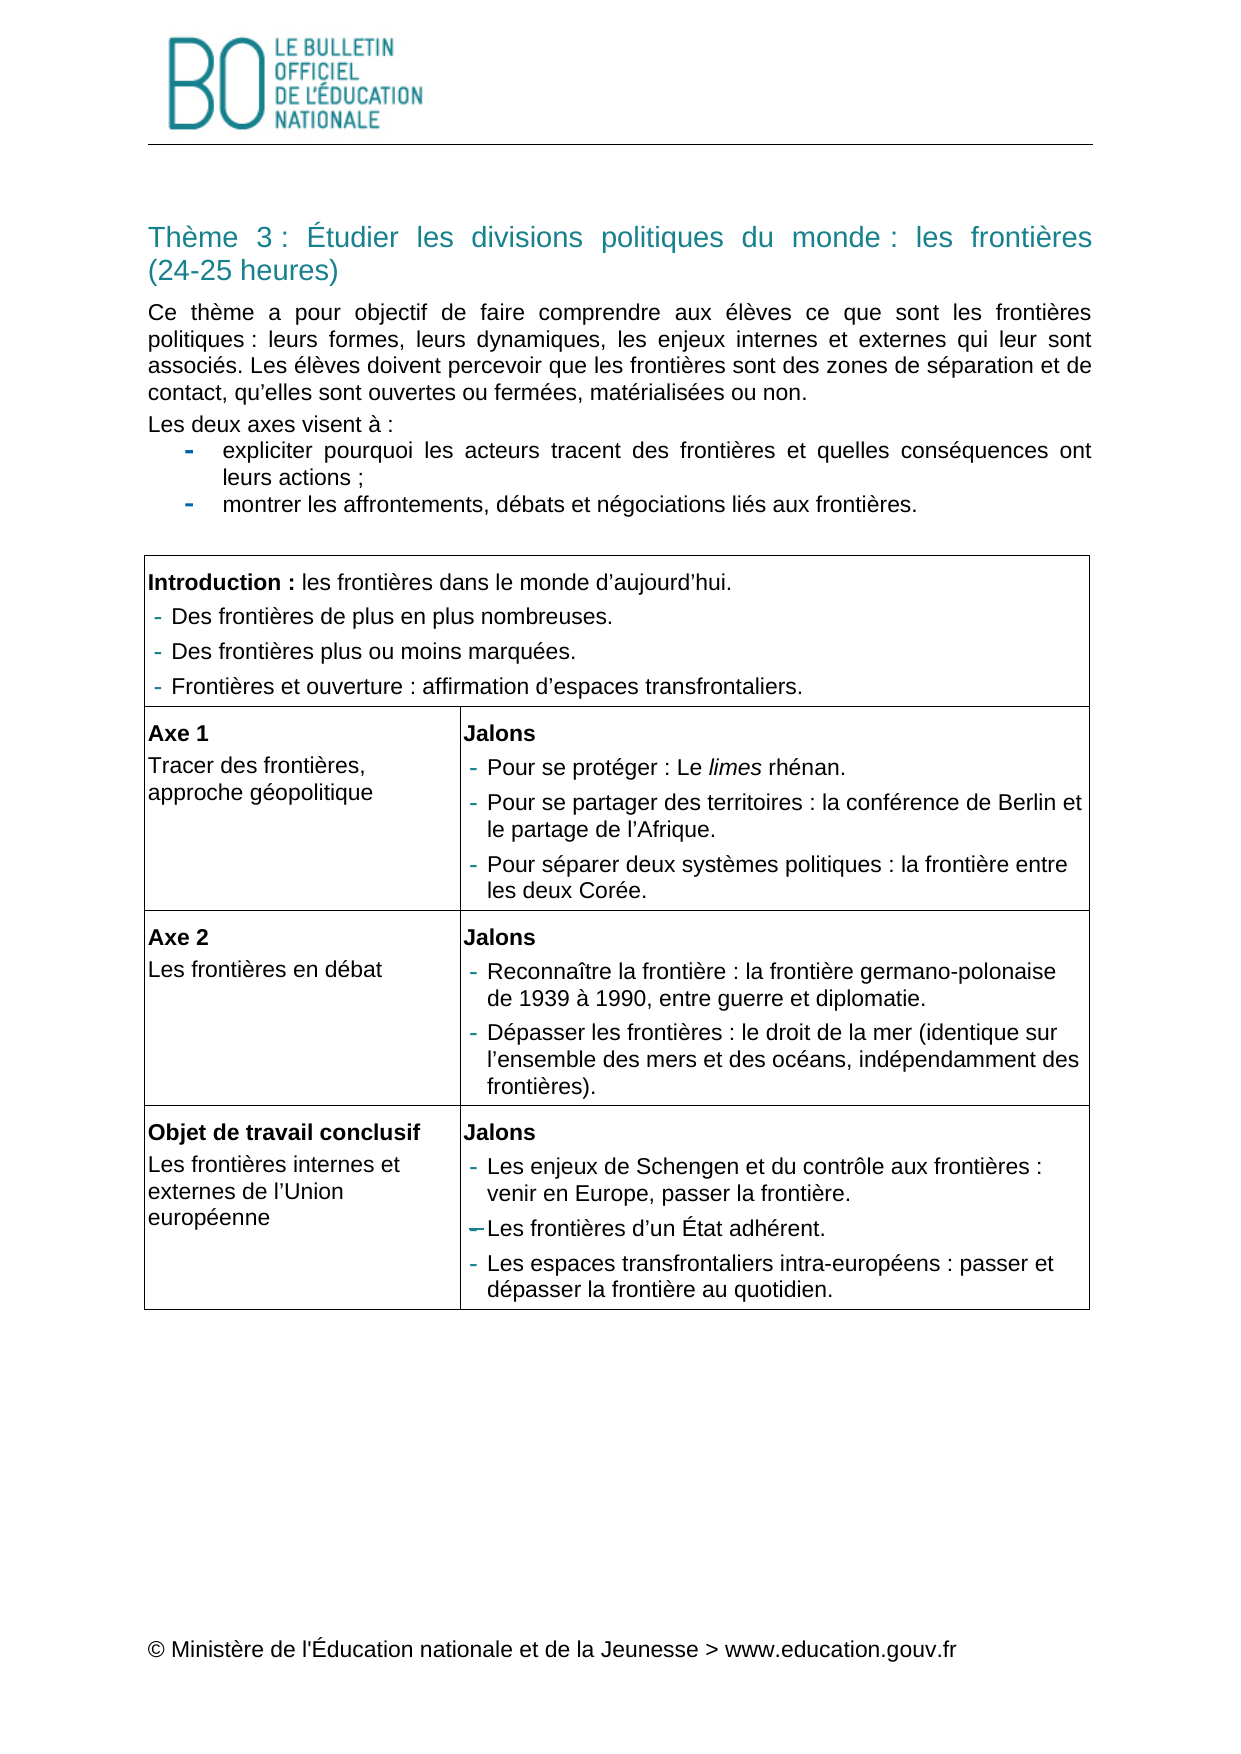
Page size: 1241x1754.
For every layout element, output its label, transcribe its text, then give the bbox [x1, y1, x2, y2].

text Ce thème a pour objectif de faire comprendre aux élèves ce que sont les frontières politiques : leurs formes, leurs dynamiques, les enjeux internes et externes qui leur sont associés. Les élèves doivent percevoir que les frontières sont des zones de séparation et de contact, qu’elles sont ouvertes ou fermées, matérialisées ou non. [148, 299, 1093, 405]
picture [166, 16, 436, 142]
table_cell Axe 2 Les frontières en débat [145, 911, 460, 1105]
text Les deux axes visent à : [148, 411, 1093, 437]
table_cell Jalons Reconnaître la frontière : la frontière germano-polonaise de 1939 à 1990, entre guerre et diplomatie. Dépasser les frontières : le droit de la mer (identique sur l’ensemble des mers et des océans, indépendamment des frontières). [461, 911, 1089, 1105]
table_cell Jalons Pour se protéger : Le limes rhénan. Pour se partager des territoires : la conférence de Berlin et le partage de l’Afrique. Pour séparer deux systèmes politiques : la frontière entre les deux Corée. [461, 707, 1089, 910]
table_header Introduction : les frontières dans le monde d’aujourd’hui. Des frontières de plus en plus nombreuses. Des frontières plus ou moins marquées. Frontières et ouverture : affirmation d’espaces transfrontaliers. [145, 556, 1089, 706]
list expliciter pourquoi les acteurs tracent des frontières et quelles conséquences ont leurs actions ; [185, 437, 1093, 491]
list montrer les affrontements, débats et négociations liés aux frontières. [185, 491, 1093, 517]
table_cell Objet de travail conclusif Les frontières internes et externes de l’Union européenne [145, 1106, 460, 1309]
subtitle Thème 3 : Étudier les divisions politiques du monde : les frontières (24-25 heures) [148, 220, 1093, 287]
table_cell Axe 1 Tracer des frontières, approche géopolitique [145, 707, 460, 910]
table_cell Jalons Les enjeux de Schengen et du contrôle aux frontières : venir en Europe, passer la frontière. Les frontières d’un État adhérent. Les espaces transfrontaliers intra-européens : passer et dépasser la frontière au quotidien. [461, 1106, 1089, 1309]
